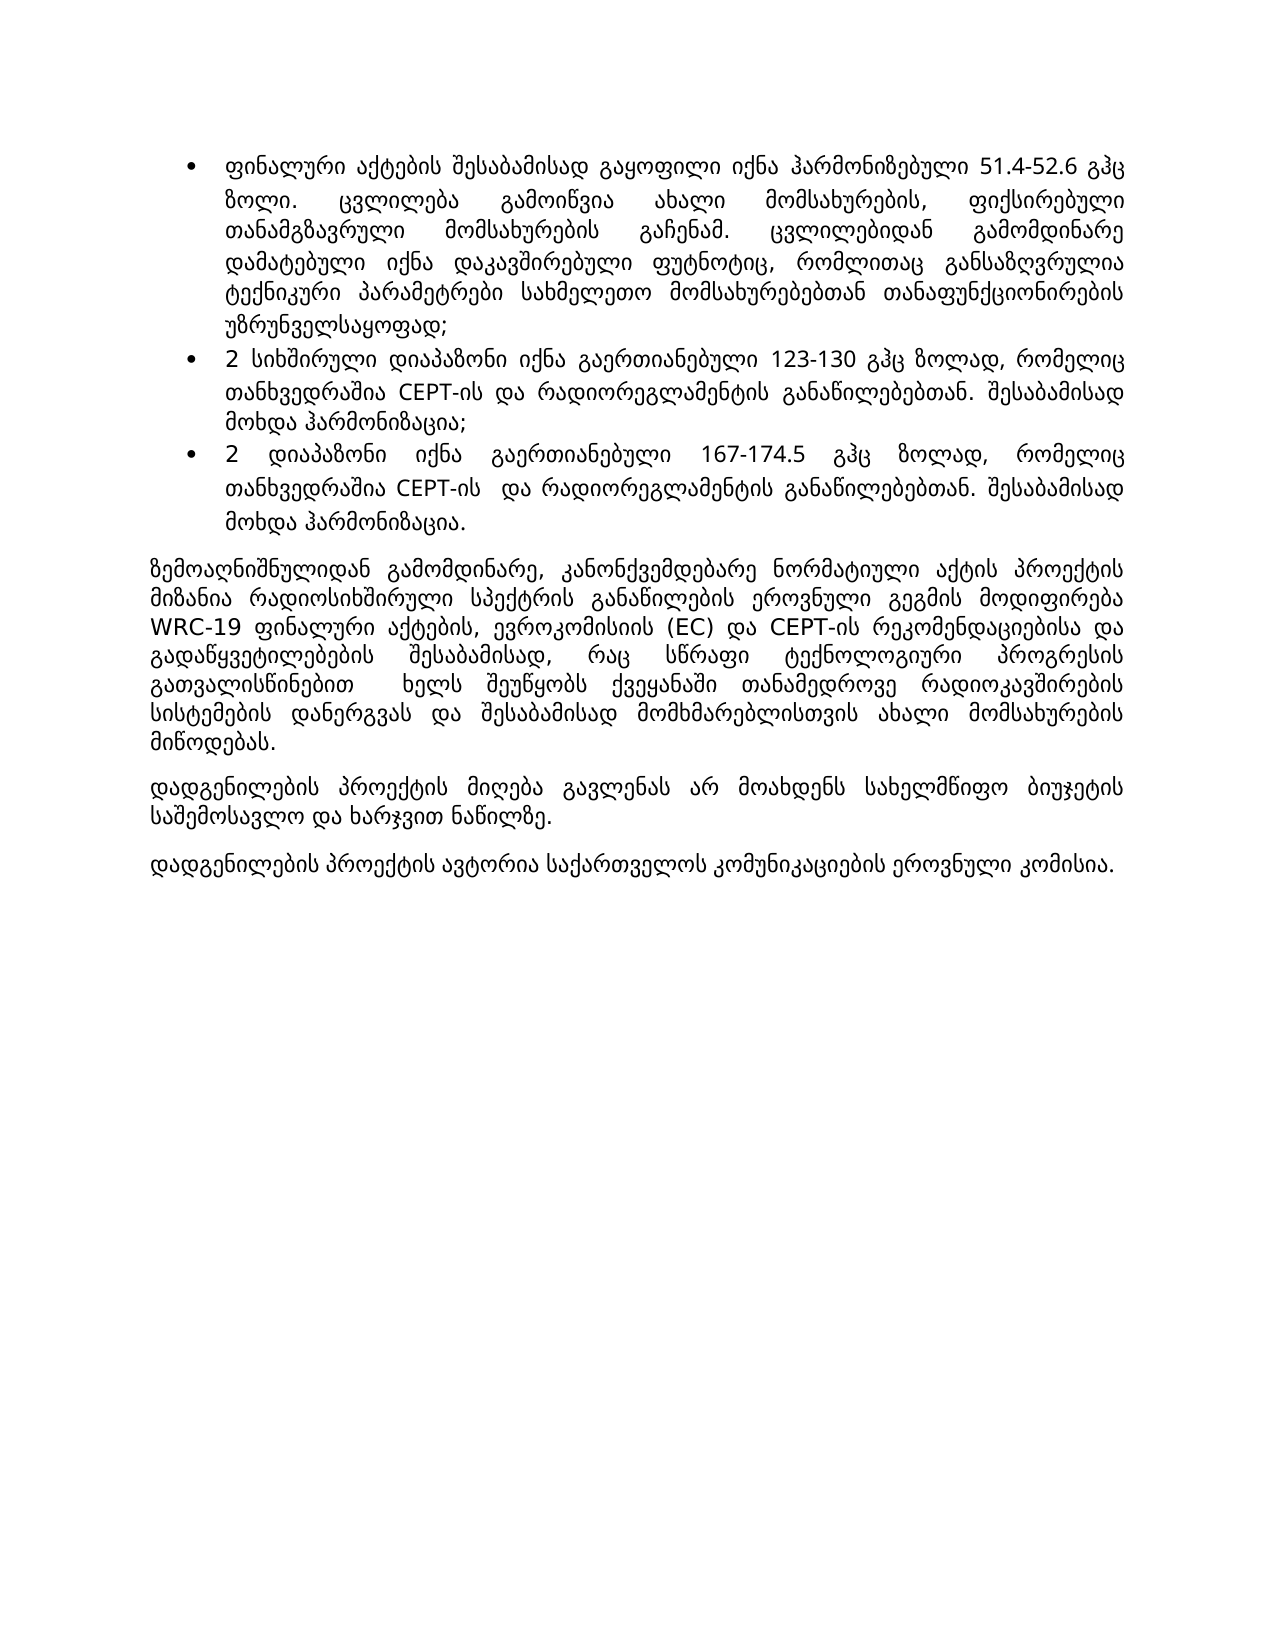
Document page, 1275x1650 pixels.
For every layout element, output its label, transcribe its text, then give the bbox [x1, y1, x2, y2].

list 2 სიხშირული დიაპაზონი იქნა გაერთიანებული 123-130 გჰც ზოლად, რომელიც თანხვედრაშია CEPT-ის და რადიორეგლამენტის განაწილებებთან. შესაბამისად მოხდა ჰარმონიზაცია; [187, 342, 1125, 436]
list ფინალური აქტების შესაბამისად გაყოფილი იქნა ჰარმონიზებული 51.4-52.6 გჰც ზოლი. ცვლილება გამოიწვია ახალი მომსახურების, ფიქსირებული თანამგზავრული მომსახურების გაჩენამ. ცვლილებიდან გამომდინარე დამატებული იქნა დაკავშირებული ფუტნოტიც, რომლითაც განსაზღვრულია ტექნიკური პარამეტრები სახმელეთო მომსახურებებთან თანაფუნქციონირების უზრუნველსაყოფად; [187, 150, 1125, 340]
text დადგენილების პროექტის მიღება გავლენას არ მოახდენს სახელმწიფო ბიუჯეტის საშემოსავლო და ხარჯვით ნაწილზე. [150, 774, 1125, 829]
text ზემოაღნიშნულიდან გამომდინარე, კანონქვემდებარე ნორმატიული აქტის პროექტის მიზანია რადიოსიხშირული სპექტრის განაწილების ეროვნული გეგმის მოდიფირება WRC-19 ფინალური აქტების, ევროკომისიის (EC) და CEPT-ის რეკომენდაციებისა და გადაწყვეტილებების შესაბამისად, რაც სწრაფი ტექნოლოგიური პროგრესის გათვალისწინებით ხელს შეუწყობს ქვეყანაში თანამედროვე რადიოკავშირების სისტემების დანერგვას და შესაბამისად მომხმარებლისთვის ახალი მომსახურების მიწოდებას. [150, 556, 1125, 755]
list 2 დიაპაზონი იქნა გაერთიანებული 167-174.5 გჰც ზოლად, რომელიც თანხვედრაშია CEPT-ის და რადიორეგლამენტის განაწილებებთან. შესაბამისად მოხდა ჰარმონიზაცია. [187, 438, 1125, 537]
text დადგენილების პროექტის ავტორია საქართველოს კომუნიკაციების ეროვნული კომისია. [150, 848, 1125, 879]
